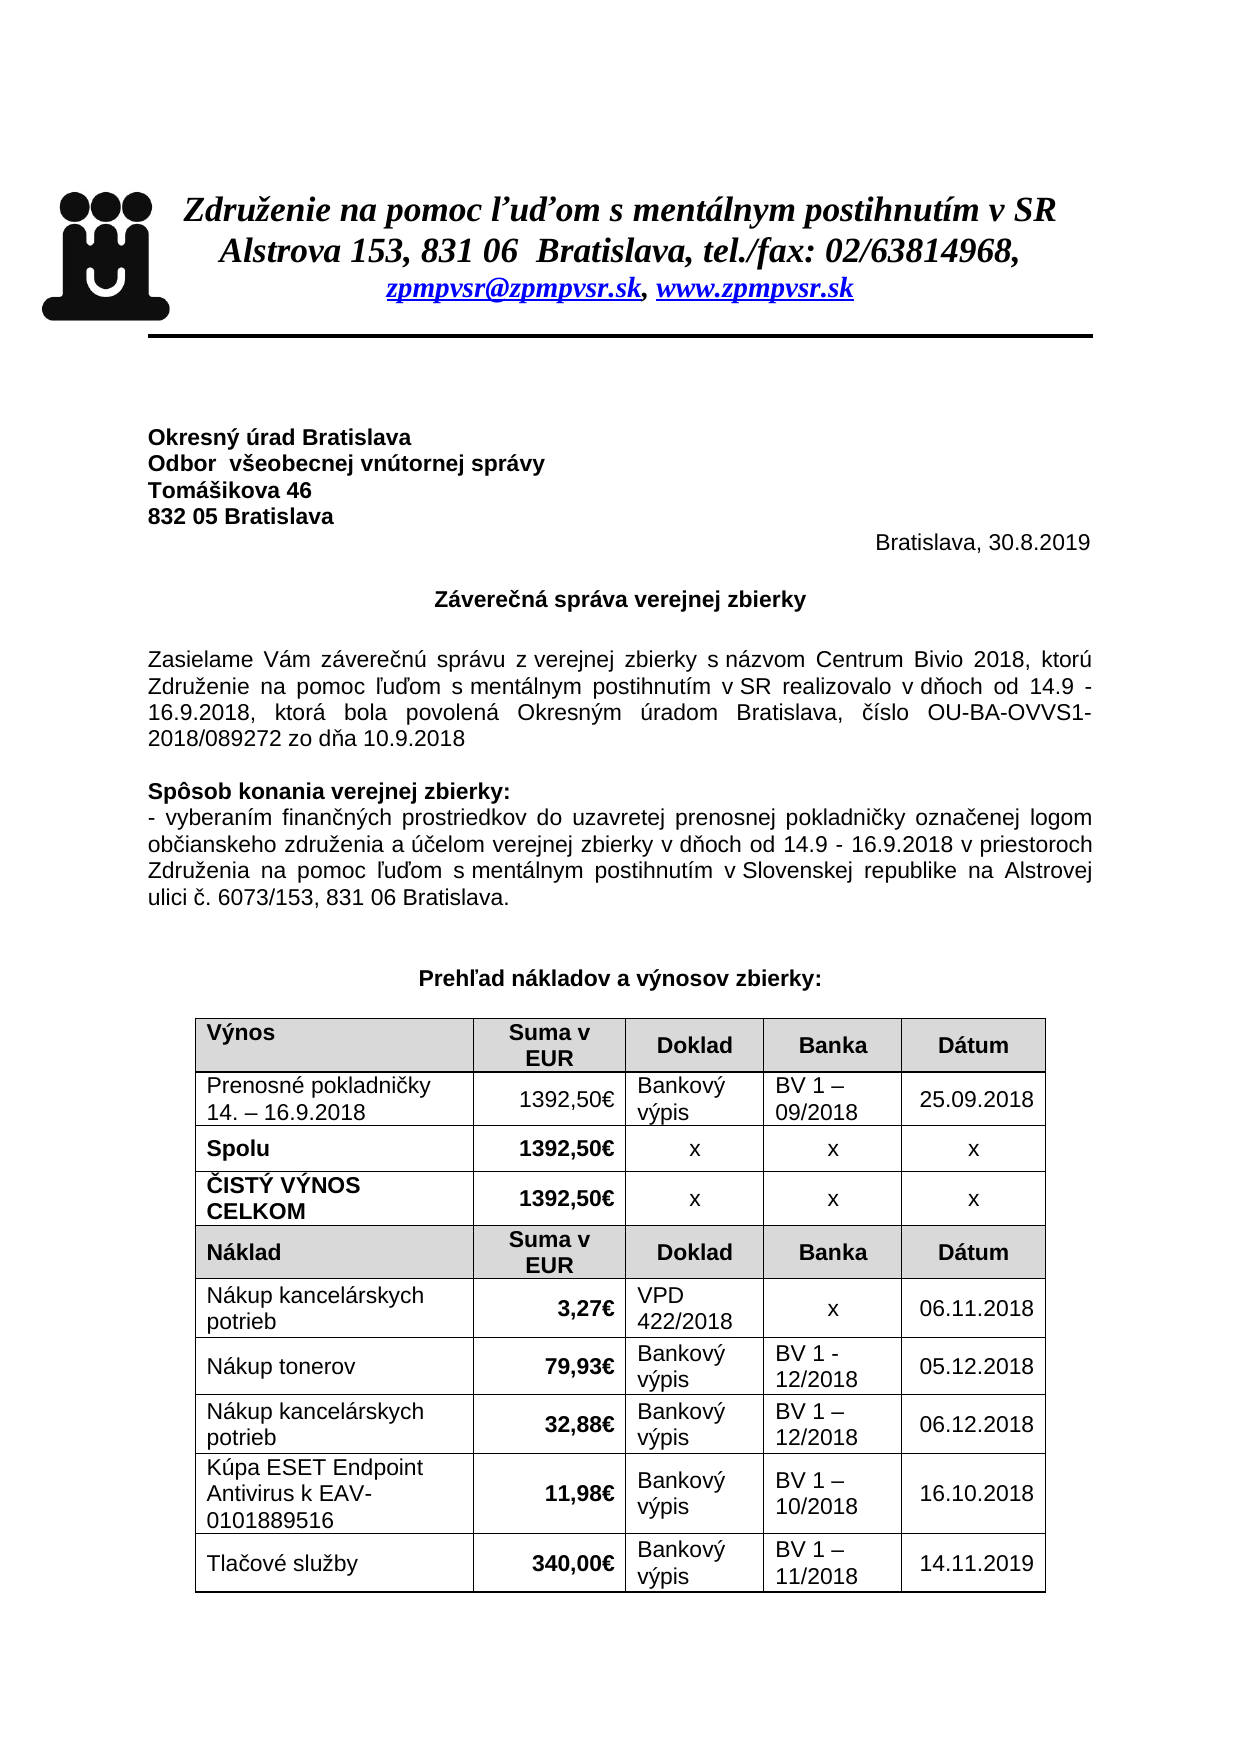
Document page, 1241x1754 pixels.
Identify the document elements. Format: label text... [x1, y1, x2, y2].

table_cell x [902, 1126, 1045, 1171]
table_cell x [764, 1279, 901, 1337]
text Tomášikova 46 [148, 477, 1093, 503]
table_cell Prenosné pokladničky 14. – 16.9.2018 [196, 1073, 473, 1125]
table_cell 340,00€ [474, 1534, 625, 1591]
table_cell Bankový výpis [626, 1454, 763, 1533]
text - vyberaním finančných prostriedkov do uzavretej prenosnej pokladničky označenej logom občianskeho združenia a účelom verejnej zbierky v dňoch od 14.9 - 16.9.2018 v priestoroch Združenia na pomoc ľuďom s mentálnym postihnutím v Slovenskej republike na Alstrovej ulici č. 6073/153, 831 06 Bratislava. [148, 804, 1093, 910]
table_cell Nákup kancelárskych potrieb [196, 1395, 473, 1453]
table_cell 11,98€ [474, 1454, 625, 1533]
table_cell 16.10.2018 [902, 1454, 1045, 1533]
table_cell BV 1 – 11/2018 [764, 1534, 901, 1591]
table_cell Nákup tonerov [196, 1338, 473, 1394]
table_header Dátum [902, 1019, 1045, 1071]
table_cell 1392,50€ [474, 1126, 625, 1171]
table_cell 79,93€ [474, 1338, 625, 1394]
table_cell 1392,50€ [474, 1172, 625, 1224]
table_cell x [626, 1126, 763, 1171]
table_cell Dátum [902, 1226, 1045, 1278]
table_header Výnos [196, 1019, 473, 1071]
table_cell Bankový výpis [626, 1534, 763, 1591]
picture [39, 190, 172, 323]
table_cell 3,27€ [474, 1279, 625, 1337]
text Záverečná správa verejnej zbierky [148, 586, 1093, 612]
table_cell Náklad [196, 1226, 473, 1278]
text Odbor všeobecnej vnútornej správy [148, 450, 1093, 477]
table_cell x [902, 1172, 1045, 1224]
table_cell Bankový výpis [626, 1338, 763, 1394]
table_cell Doklad [626, 1226, 763, 1278]
table_cell Spolu [196, 1126, 473, 1171]
table_cell 06.12.2018 [902, 1395, 1045, 1453]
table_cell 06.11.2018 [902, 1279, 1045, 1337]
table_cell 32,88€ [474, 1395, 625, 1453]
table_cell 25.09.2018 [902, 1073, 1045, 1125]
text Spôsob konania verejnej zbierky: [148, 778, 1093, 804]
table_cell ČISTÝ VÝNOS CELKOM [196, 1172, 473, 1224]
text Bratislava, 30.8.2019 [811, 529, 1093, 556]
title Združenie na pomoc ľuďom s mentálnym postihnutím v SR [148, 188, 1093, 229]
subtitle Alstrova 153, 831 06 Bratislava, tel./fax: 02/63814968, zpmpvsr@zpmpvsr.sk, www.zpmpvsr.sk [172, 229, 1093, 304]
table_header Doklad [626, 1019, 763, 1071]
table_header Banka [764, 1019, 901, 1071]
text 832 05 Bratislava [148, 503, 1093, 529]
table_cell x [764, 1172, 901, 1224]
table_cell x [626, 1172, 763, 1224]
table_cell Bankový výpis [626, 1395, 763, 1453]
table_cell 05.12.2018 [902, 1338, 1045, 1394]
table_cell 14.11.2019 [902, 1534, 1045, 1591]
table_header Suma v EUR [474, 1019, 625, 1071]
table_cell BV 1 – 09/2018 [764, 1073, 901, 1125]
table_cell BV 1 -12/2018 [764, 1338, 901, 1394]
table_cell Suma v EUR [474, 1226, 625, 1278]
table_cell BV 1 – 10/2018 [764, 1454, 901, 1533]
text Okresný úrad Bratislava [148, 424, 1093, 450]
text Zasielame Vám záverečnú správu z verejnej zbierky s názvom Centrum Bivio 2018, ktorú Združenie na pomoc ľuďom s mentálnym postihnutím v SR realizovalo v dňoch od 14.9 - 16.9.2018, ktorá bola povolená Okresným úradom Bratislava, číslo OU-BA-OVVS1-2018/089272 zo dňa 10.9.2018 [148, 646, 1093, 752]
table_cell Tlačové služby [196, 1534, 473, 1591]
table_cell Banka [764, 1226, 901, 1278]
table_cell VPD 422/2018 [626, 1279, 763, 1337]
table_cell BV 1 – 12/2018 [764, 1395, 901, 1453]
table_cell Kúpa ESET Endpoint Antivirus k EAV-0101889516 [196, 1454, 473, 1533]
table_cell x [764, 1126, 901, 1171]
table_cell 1392,50€ [474, 1073, 625, 1125]
text Prehľad nákladov a výnosov zbierky: [148, 965, 1093, 991]
table_cell Bankový výpis [626, 1073, 763, 1125]
table_cell Nákup kancelárskych potrieb [196, 1279, 473, 1337]
